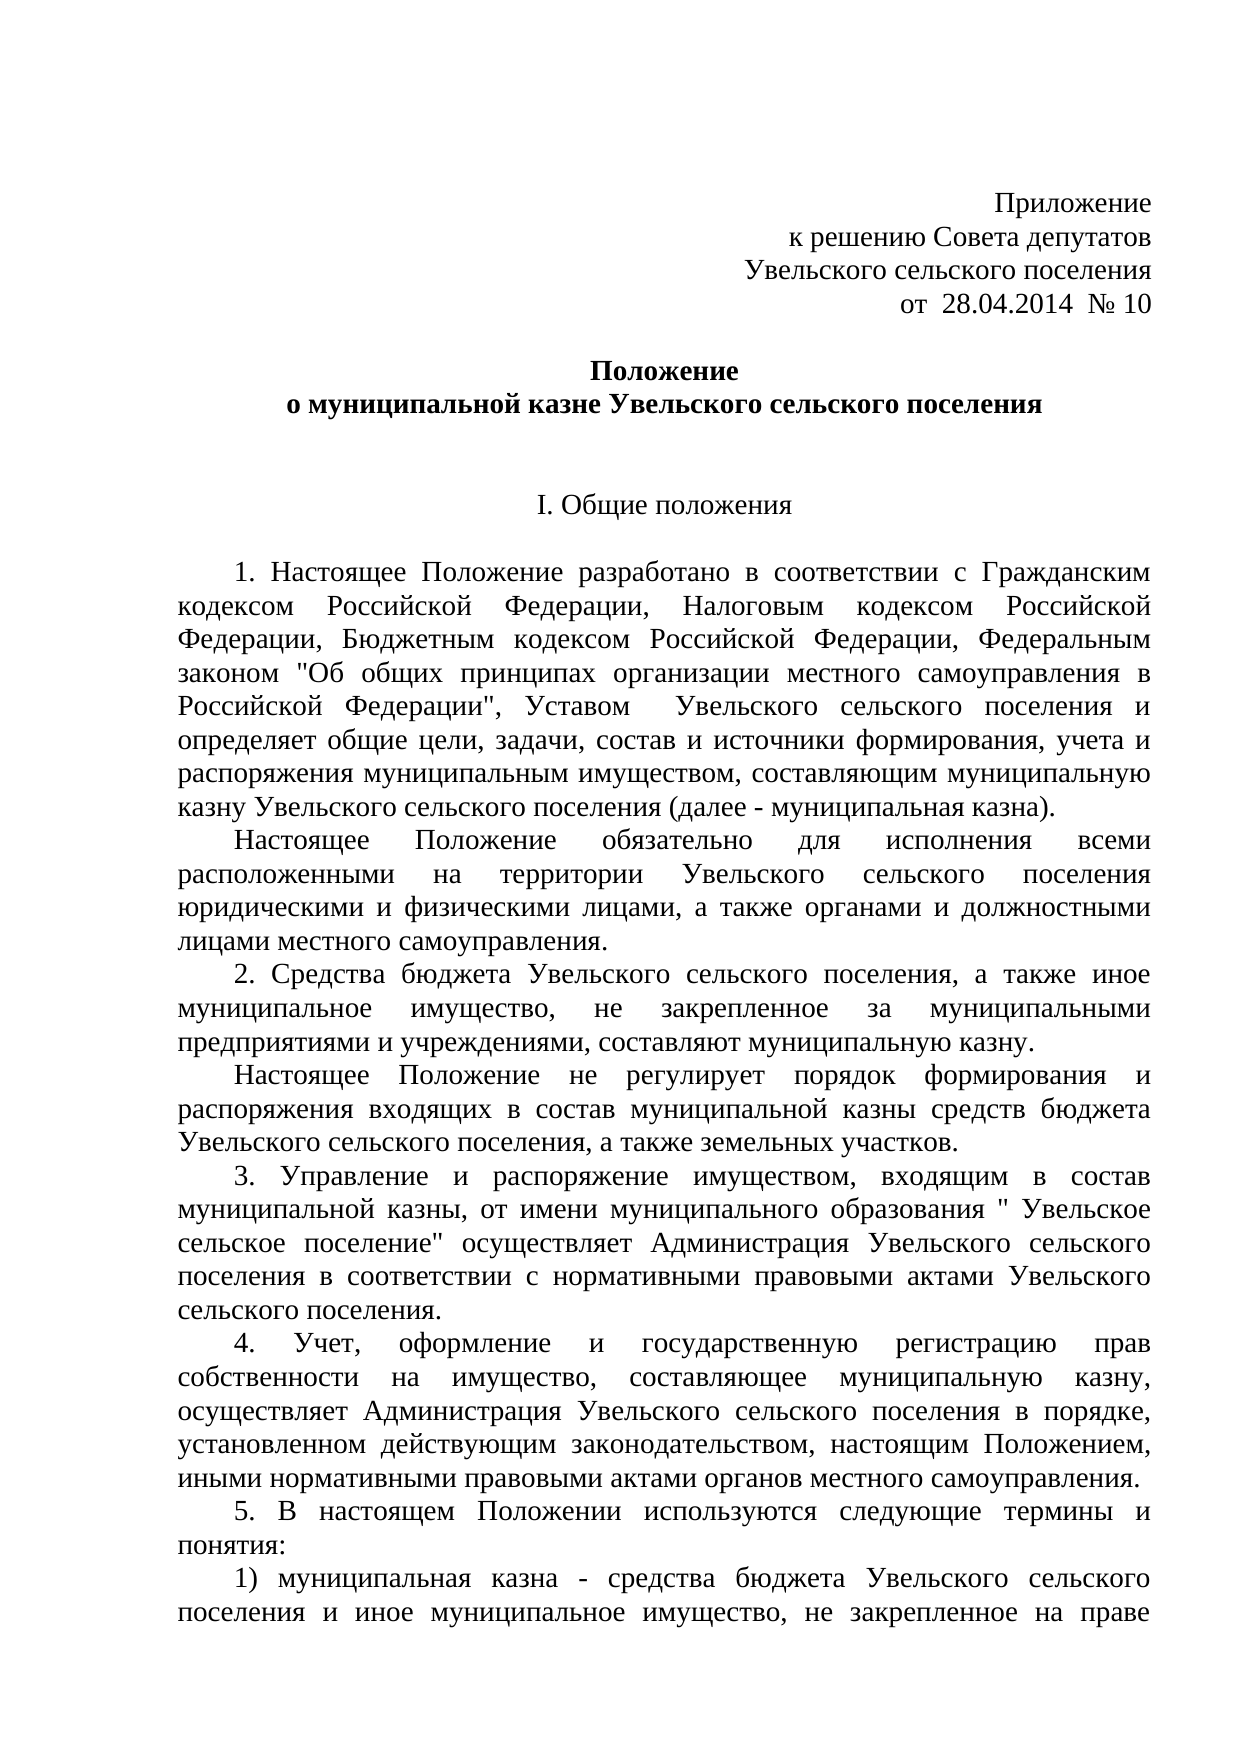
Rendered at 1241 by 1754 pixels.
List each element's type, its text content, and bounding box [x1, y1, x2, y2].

text Настоящее Положение не регулирует порядок формирования и распоряжения входящих в состав муниципальной казны средств бюджета Увельского сельского поселения, а также земельных участков. [177, 1057, 1152, 1158]
text I. Общие положения [177, 487, 1152, 521]
text 4. Учет, оформление и государственную регистрацию прав собственности на имущество, составляющее муниципальную казну, осуществляет Администрация Увельского сельского поселения в порядке, установленном действующим законодательством, настоящим Положением, иными нормативными правовыми актами органов местного самоуправления. [177, 1326, 1152, 1493]
text Положение [177, 353, 1152, 386]
text Приложение [177, 185, 1152, 219]
text 3. Управление и распоряжение имуществом, входящим в состав муниципальной казны, от имени муниципального образования " Увельское сельское поселение" осуществляет Администрация Увельского сельского поселения в соответствии с нормативными правовыми актами Увельского сельского поселения. [177, 1158, 1152, 1326]
text 2. Средства бюджета Увельского сельского поселения, а также иное муниципальное имущество, не закрепленное за муниципальными предприятиями и учреждениями, составляют муниципальную казну. [177, 957, 1152, 1057]
text Настоящее Положение обязательно для исполнения всеми расположенными на территории Увельского сельского поселения юридическими и физическими лицами, а также органами и должностными лицами местного самоуправления. [177, 822, 1152, 957]
text к решению Совета депутатов [177, 219, 1152, 252]
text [177, 1560, 1152, 1627]
text 1. Настоящее Положение разработано в соответствии с Гражданским кодексом Российской Федерации, Налоговым кодексом Российской Федерации, Бюджетным кодексом Российской Федерации, Федеральным законом "Об общих принципах организации местного самоуправления в Российской Федерации", Уставом Увельского сельского поселения и определяет общие цели, задачи, состав и источники формирования, учета и распоряжения муниципальным имуществом, составляющим муниципальную казну Увельского сельского поселения (далее - муниципальная казна). [177, 554, 1152, 822]
text от 28.04.2014 № 10 [177, 286, 1152, 319]
text о муниципальной казне Увельского сельского поселения [177, 386, 1152, 420]
text Увельского сельского поселения [177, 252, 1152, 286]
text 5. В настоящем Положении используются следующие термины и понятия: [177, 1493, 1152, 1560]
